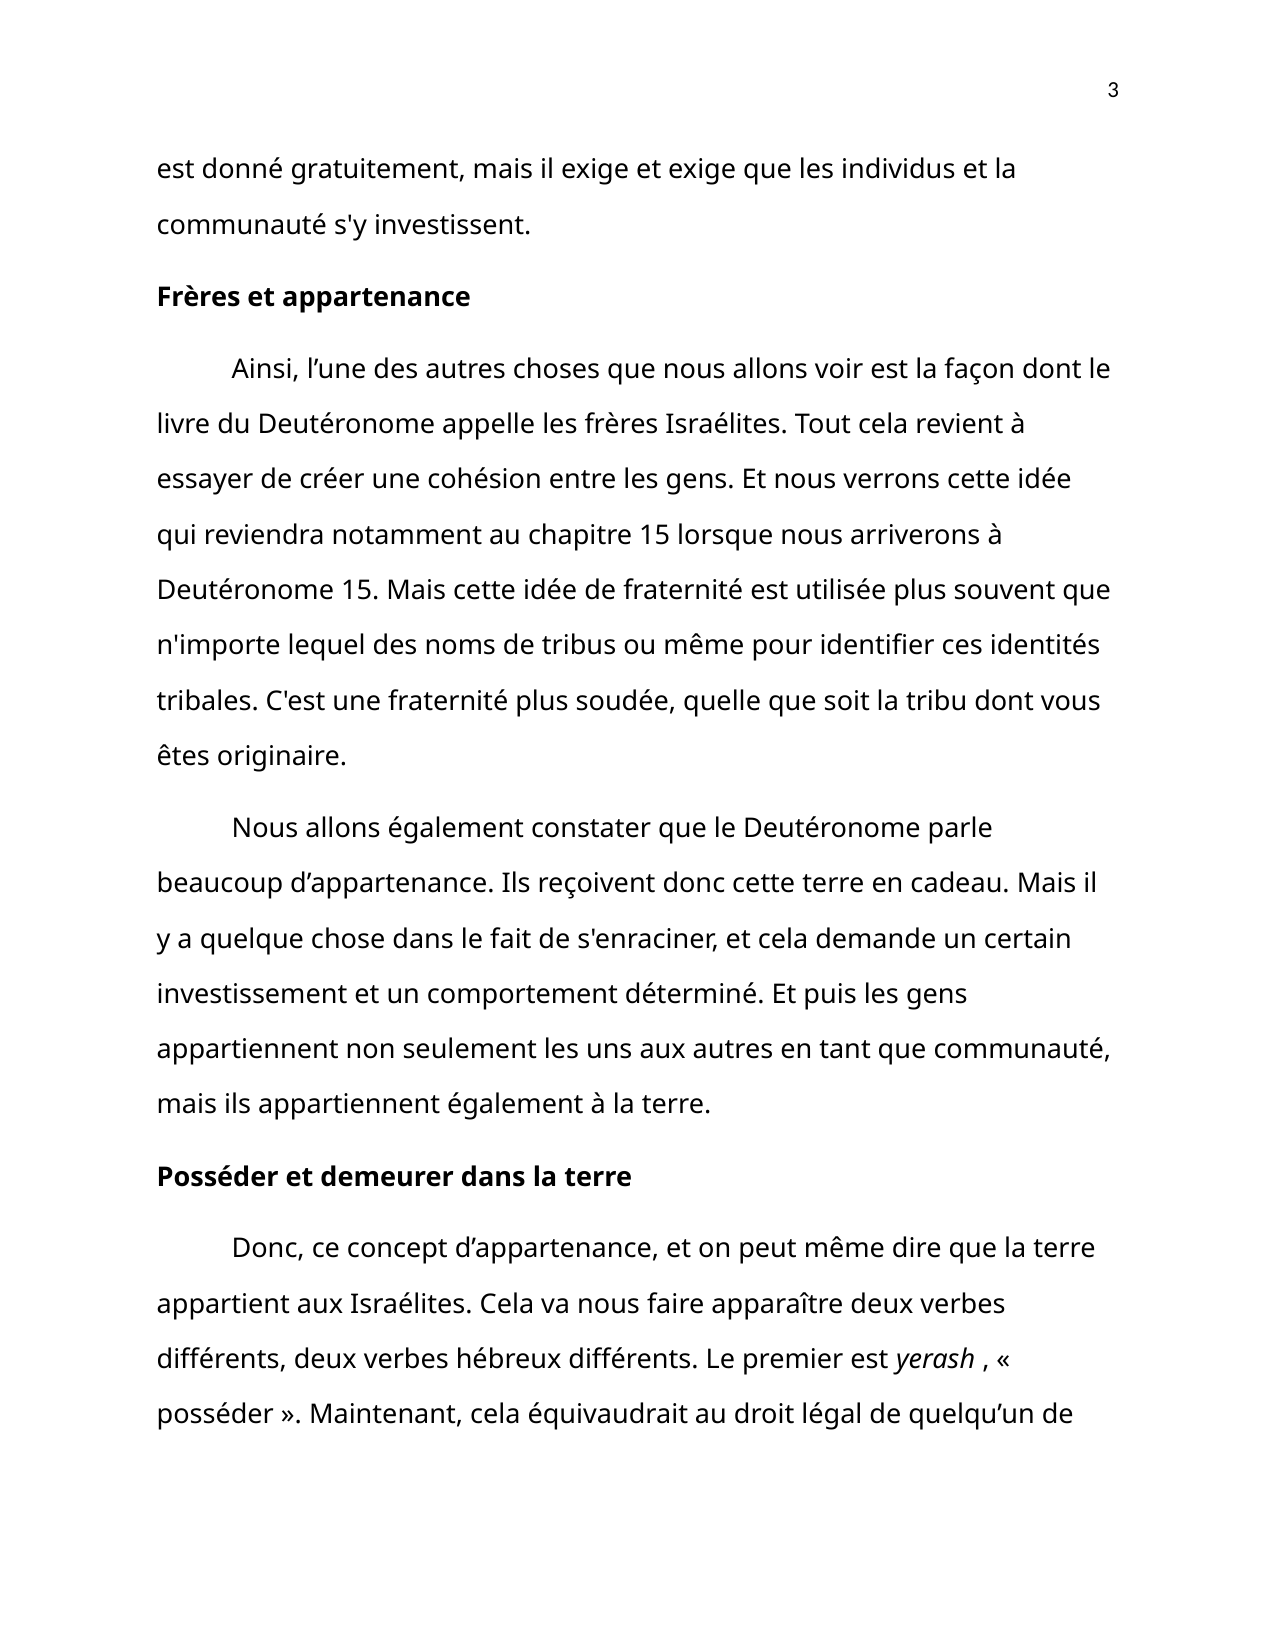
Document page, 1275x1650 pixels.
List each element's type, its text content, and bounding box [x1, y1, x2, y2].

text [156, 1229, 1118, 1432]
text Frères et appartenance [156, 277, 1118, 314]
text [156, 150, 1118, 242]
text Ainsi, l’une des autres choses que nous allons voir est la façon dont le livre du Deutéronome appelle les frères Israélites. Tout cela revient à essayer de créer une cohésion entre les gens. Et nous verrons cette idée qui reviendra notamment au chapitre 15 lorsque nous arriverons à Deutéronome 15. Mais cette idée de fraternité est utilisée plus souvent que n'importe lequel des noms de tribus ou même pour identifier ces identités tribales. C'est une fraternité plus soudée, quelle que soit la tribu dont vous êtes originaire. [156, 349, 1118, 773]
text Nous allons également constater que le Deutéronome parle beaucoup d’appartenance. Ils reçoivent donc cette terre en cadeau. Mais il y a quelque chose dans le fait de s'enraciner, et cela demande un certain investissement et un comportement déterminé. Et puis les gens appartiennent non seulement les uns aux autres en tant que communauté, mais ils appartiennent également à la terre. [156, 808, 1118, 1122]
text Posséder et demeurer dans la terre [156, 1157, 1118, 1194]
